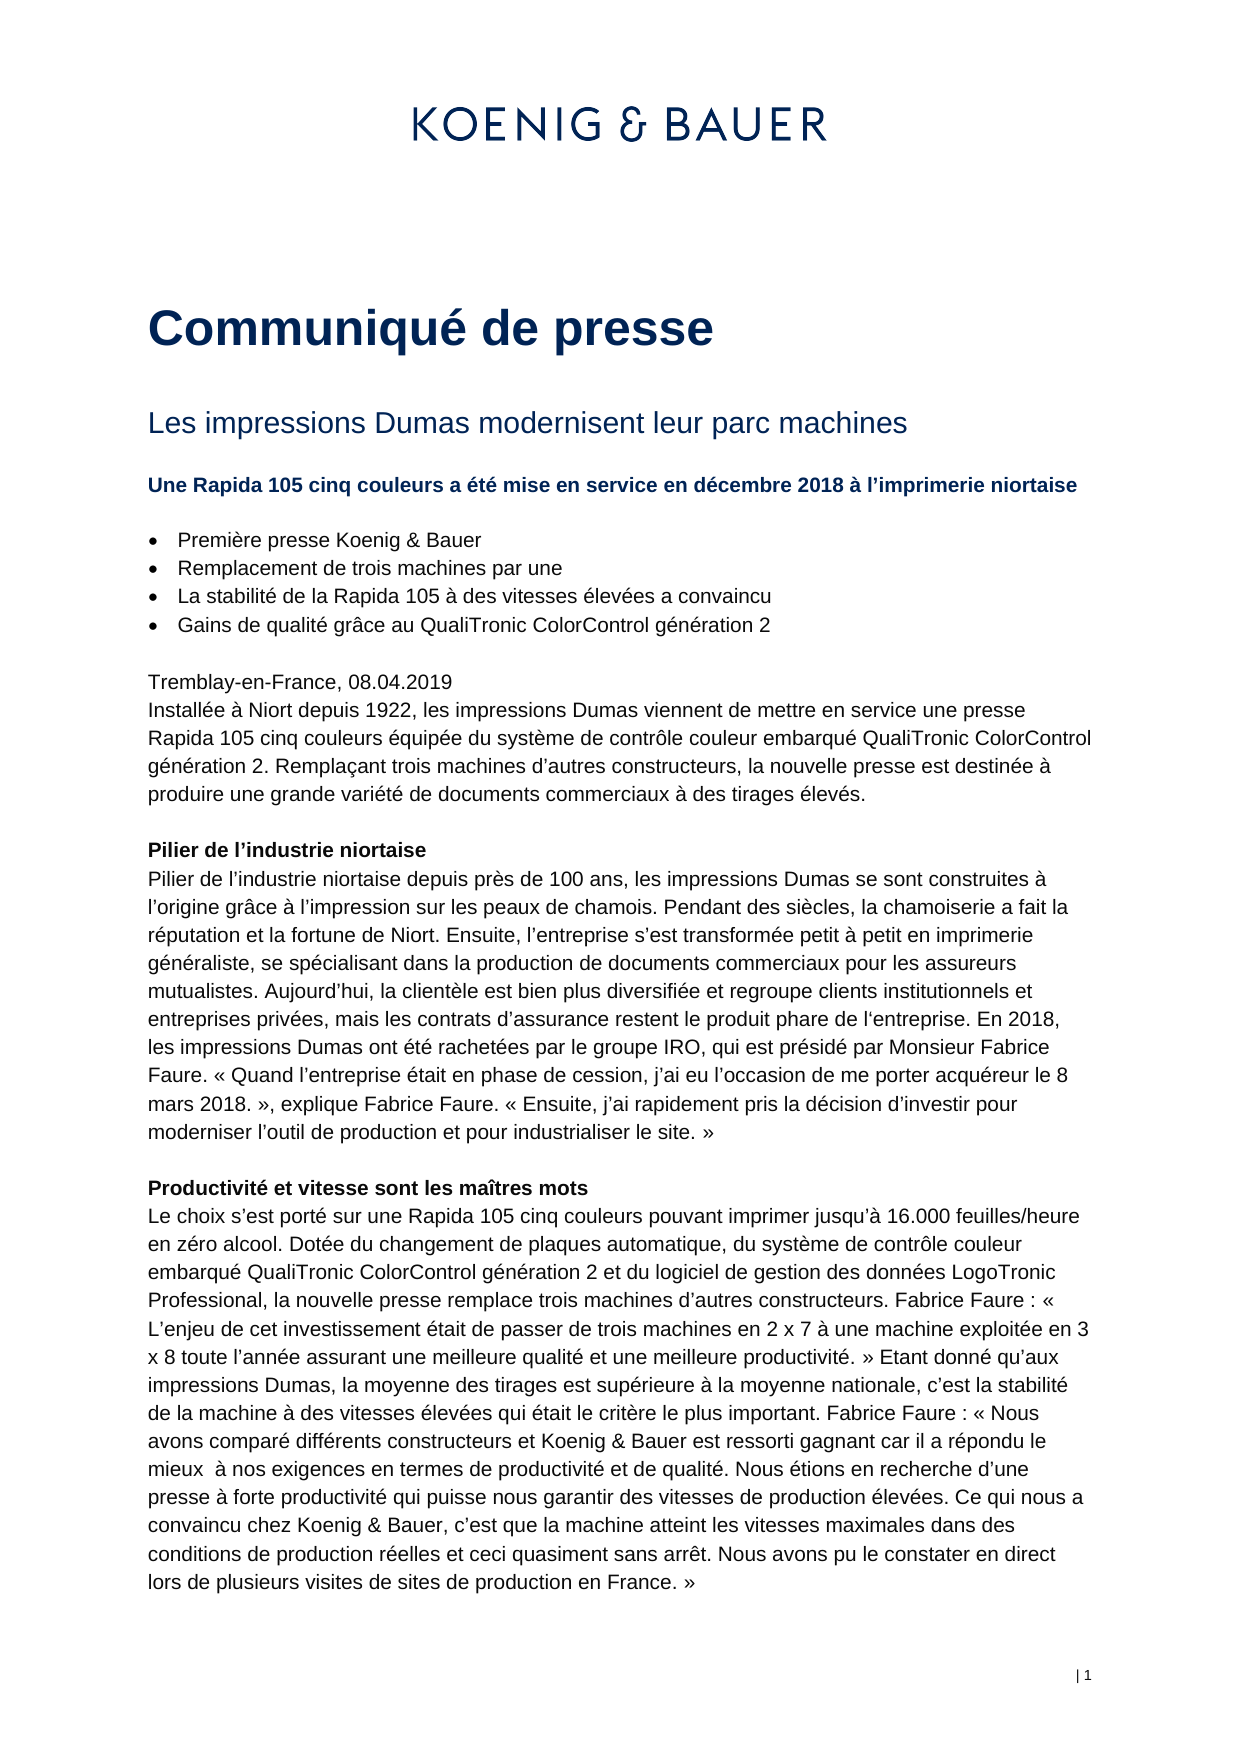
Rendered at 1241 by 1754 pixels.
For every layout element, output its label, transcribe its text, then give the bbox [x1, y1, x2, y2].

subtitle Communiqué de presse [148, 298, 1092, 356]
list Tremblay-en-France, 08.04.2019 [148, 665, 1092, 693]
text Première presse Koenig & Bauer [148, 525, 1092, 553]
text La stabilité de la Rapida 105 à des vitesses élevées a convaincu [148, 581, 1092, 609]
text Installée à Niort depuis 1922, les impressions Dumas viennent de mettre en service une presse Rapida 105 cinq couleurs équipée du système de contrôle couleur embarqué QualiTronic ColorControl génération 2. Remplaçant trois machines d’autres constructeurs, la nouvelle presse est destinée à produire une grande variété de documents commerciaux à des tirages élevés. [148, 693, 1092, 806]
subtitle Une Rapida 105 cinq couleurs a été mise en service en décembre 2018 à l’imprimerie niortaise [148, 468, 1092, 497]
text Pilier de l’industrie niortaise depuis près de 100 ans, les impressions Dumas se sont construites à l’origine grâce à l’impression sur les peaux de chamois. Pendant des siècles, la chamoiserie a fait la réputation et la fortune de Niort. Ensuite, l’entreprise s’est transformée petit à petit en imprimerie généraliste, se spécialisant dans la production de documents commerciaux pour les assureurs mutualistes. Aujourd’hui, la clientèle est bien plus diversifiée et regroupe clients institutionnels et entreprises privées, mais les contrats d’assurance restent le produit phare de l‘entreprise. En 2018, les impressions Dumas ont été rachetées par le groupe IRO, qui est présidé par Monsieur Fabrice Faure. « Quand l’entreprise était en phase de cession, j’ai eu l’occasion de me porter acquéreur le 8 mars 2018. », explique Fabrice Faure. « Ensuite, j’ai rapidement pris la décision d’investir pour moderniser l’outil de production et pour industrialiser le site. » [148, 862, 1092, 1143]
text Le choix s’est porté sur une Rapida 105 cinq couleurs pouvant imprimer jusqu’à 16.000 feuilles/heure en zéro alcool. Dotée du changement de plaques automatique, du système de contrôle couleur embarqué QualiTronic ColorControl génération 2 et du logiciel de gestion des données LogoTronic Professional, la nouvelle presse remplace trois machines d’autres constructeurs. Fabrice Faure : « L’enjeu de cet investissement était de passer de trois machines en 2 x 7 à une machine exploitée en 3 x 8 toute l’année assurant une meilleure qualité et une meilleure productivité. » Etant donné qu’aux impressions Dumas, la moyenne des tirages est supérieure à la moyenne nationale, c’est la stabilité de la machine à des vitesses élevées qui était le critère le plus important. Fabrice Faure : « Nous avons comparé différents constructeurs et Koenig & Bauer est ressorti gagnant car il a répondu le mieux à nos exigences en termes de productivité et de qualité. Nous étions en recherche d’une presse à forte productivité qui puisse nous garantir des vitesses de production élevées. Ce qui nous a convaincu chez Koenig & Bauer, c’est que la machine atteint les vitesses maximales dans des conditions de production réelles et ceci quasiment sans arrêt. Nous avons pu le constater en direct lors de plusieurs visites de sites de production en France. » [148, 1200, 1092, 1593]
text Gains de qualité grâce au QualiTronic ColorControl génération 2 [148, 609, 1092, 637]
subtitle Pilier de l’industrie niortaise [148, 834, 1092, 862]
subtitle Les impressions Dumas modernisent leur parc machines [148, 406, 1092, 440]
subtitle Productivité et vitesse sont les maîtres mots [148, 1172, 1092, 1200]
text Remplacement de trois machines par une [148, 553, 1092, 581]
picture [413, 106, 827, 142]
